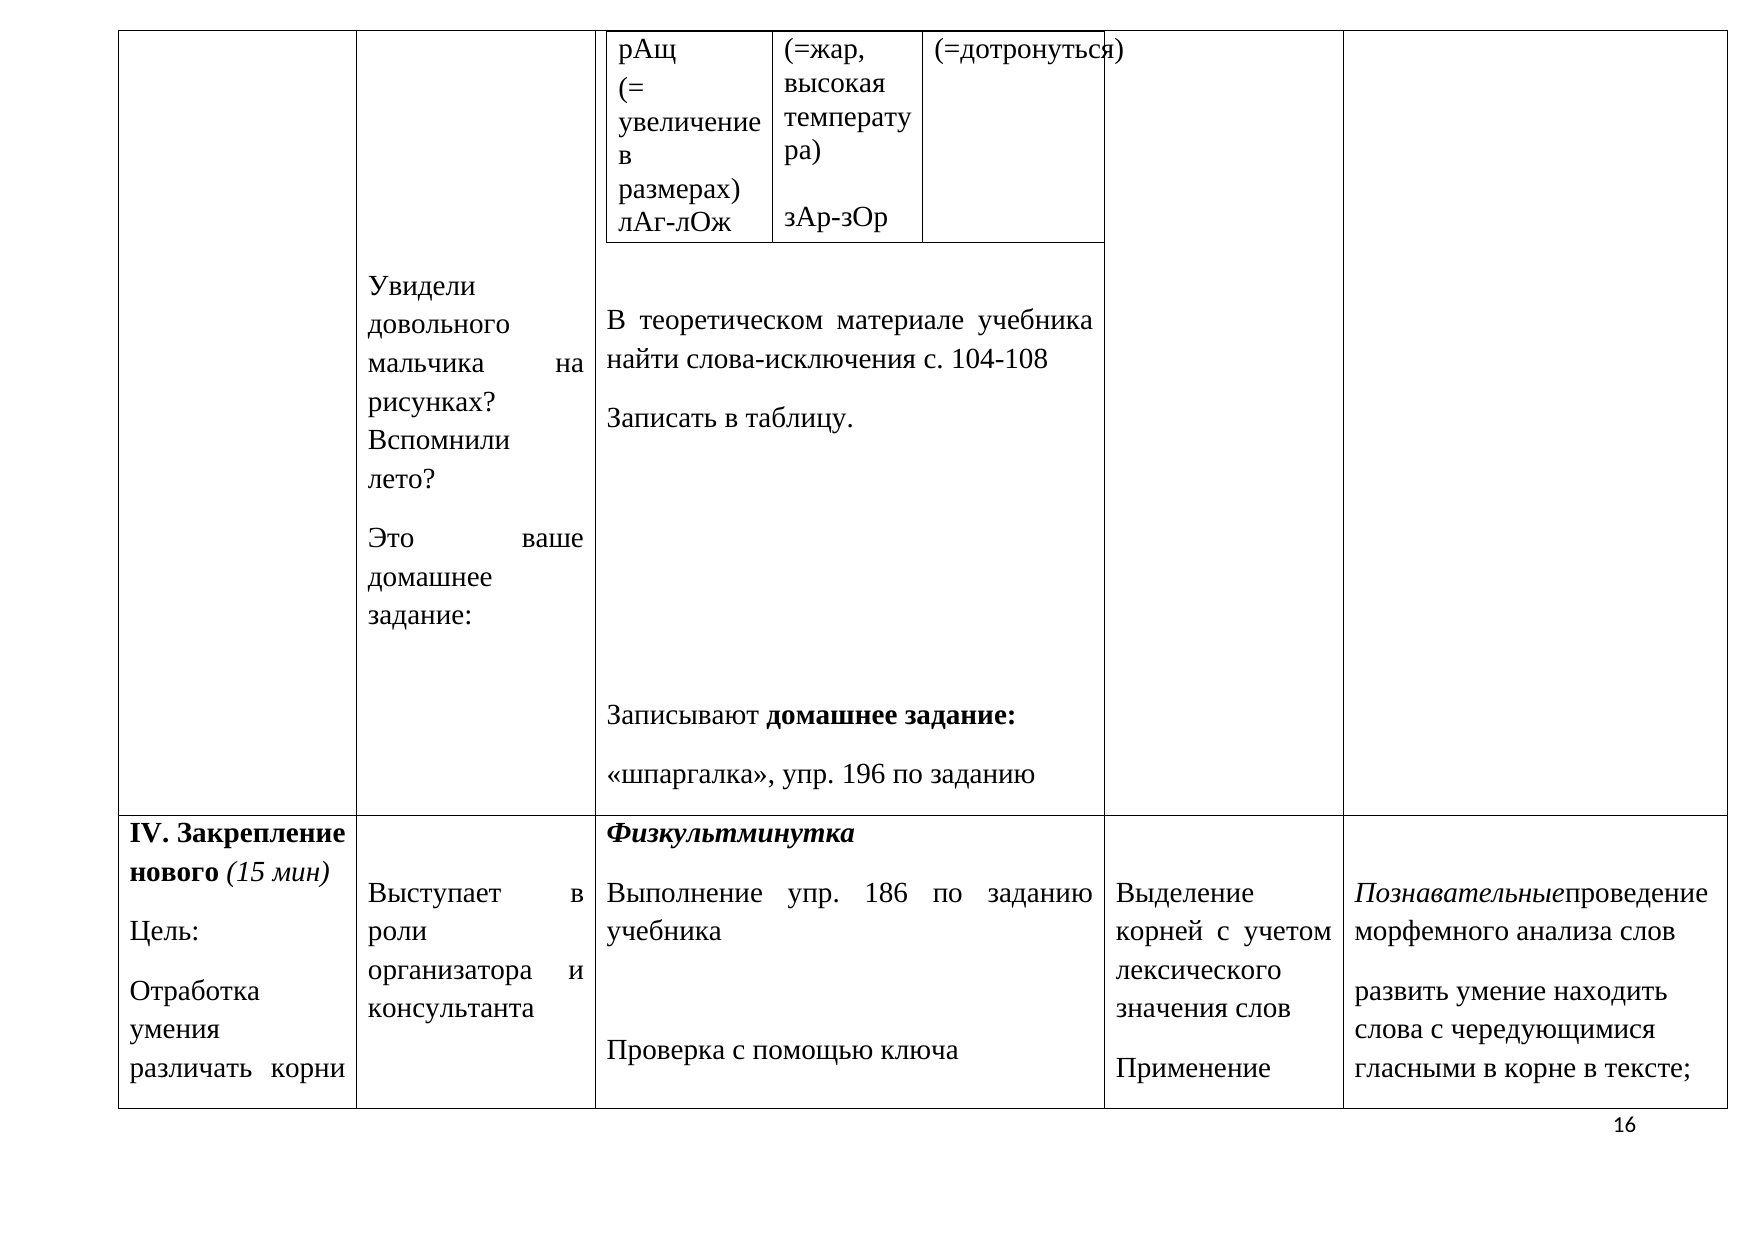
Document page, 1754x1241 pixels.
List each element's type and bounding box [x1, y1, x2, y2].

table_cell [1105, 31, 1343, 814]
table_cell [1344, 816, 1727, 1108]
table_cell [596, 31, 1104, 814]
table_cell [1105, 816, 1343, 1108]
table_cell [596, 816, 1104, 1108]
table_cell [357, 31, 595, 814]
table_cell [119, 816, 356, 1108]
table_cell [119, 31, 356, 814]
table_cell [357, 816, 595, 1108]
table_cell [1344, 31, 1727, 814]
